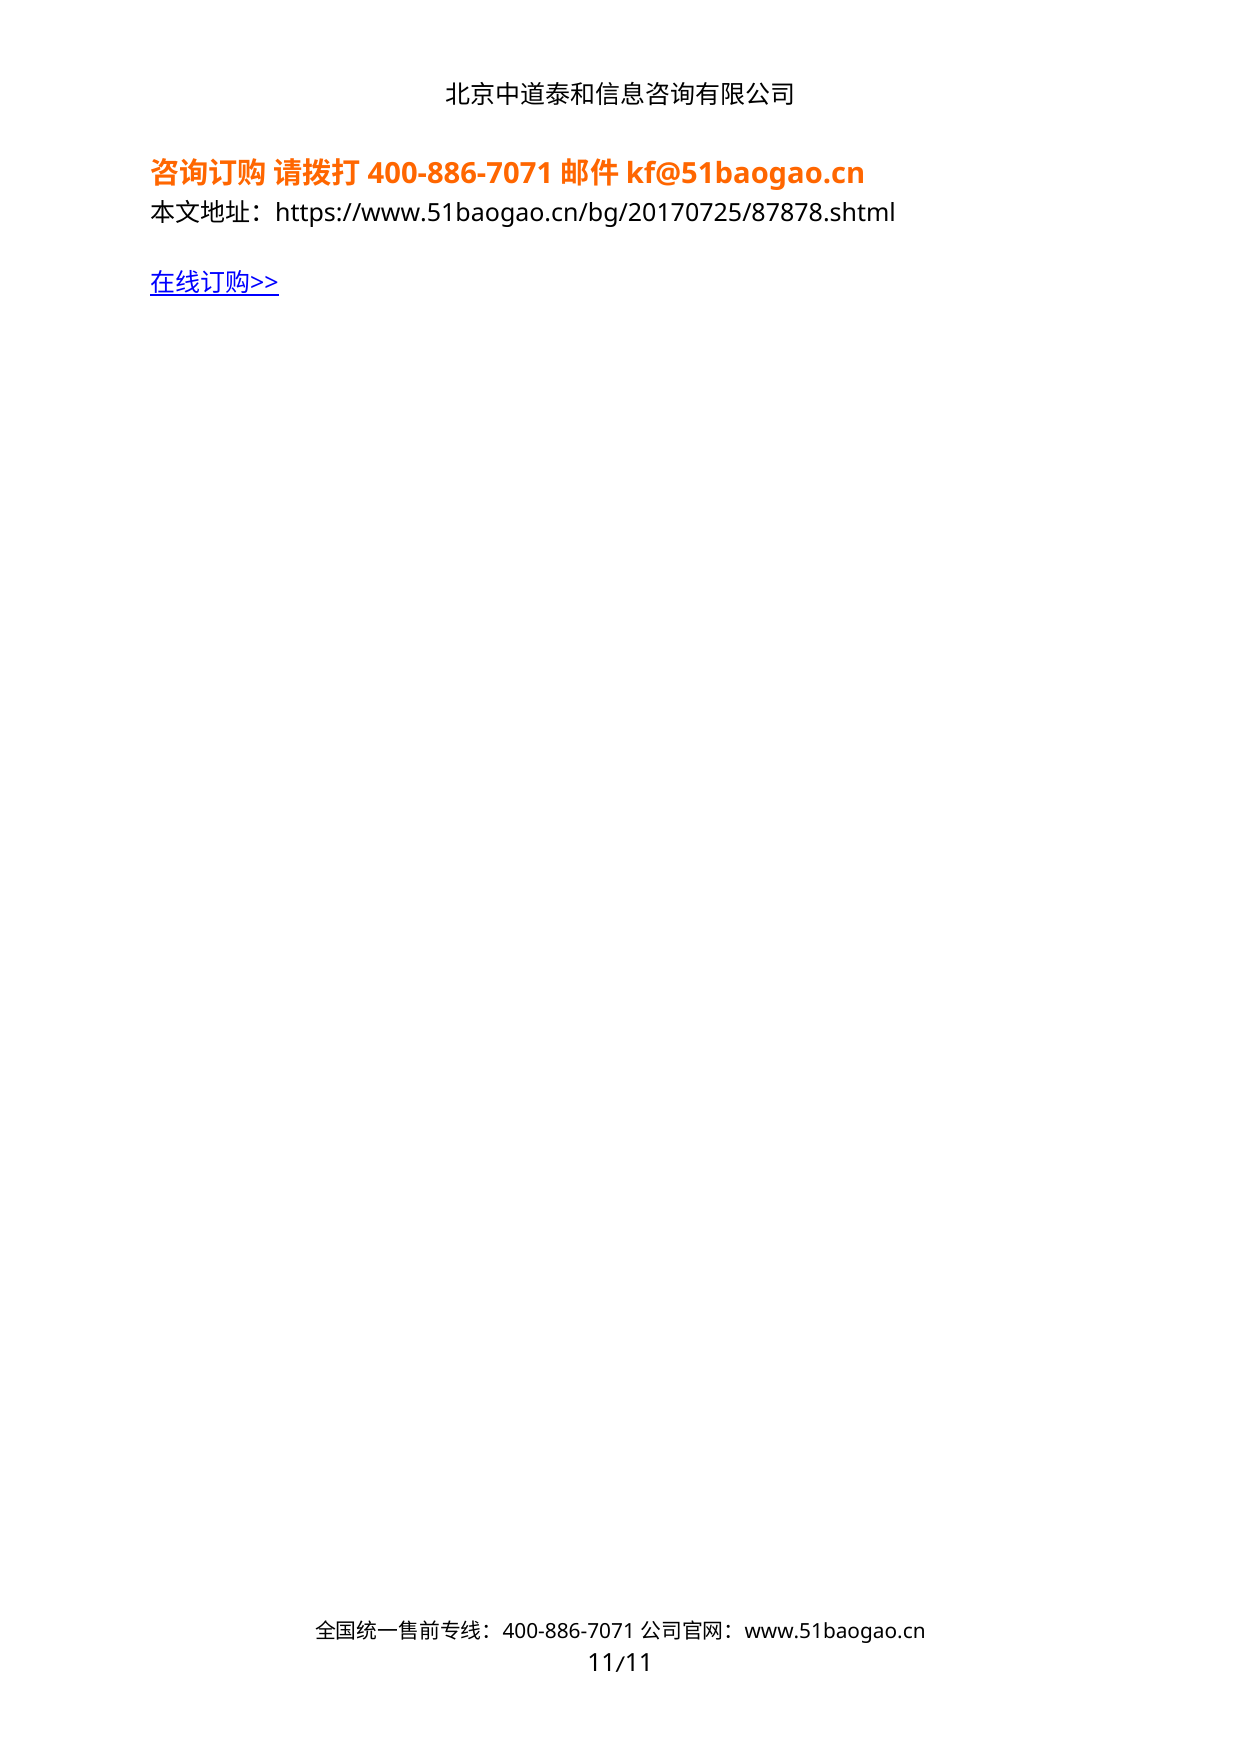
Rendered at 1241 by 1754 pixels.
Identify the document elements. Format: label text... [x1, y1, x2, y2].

text 在线订购>> [150, 229, 1090, 299]
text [150, 150, 1090, 229]
